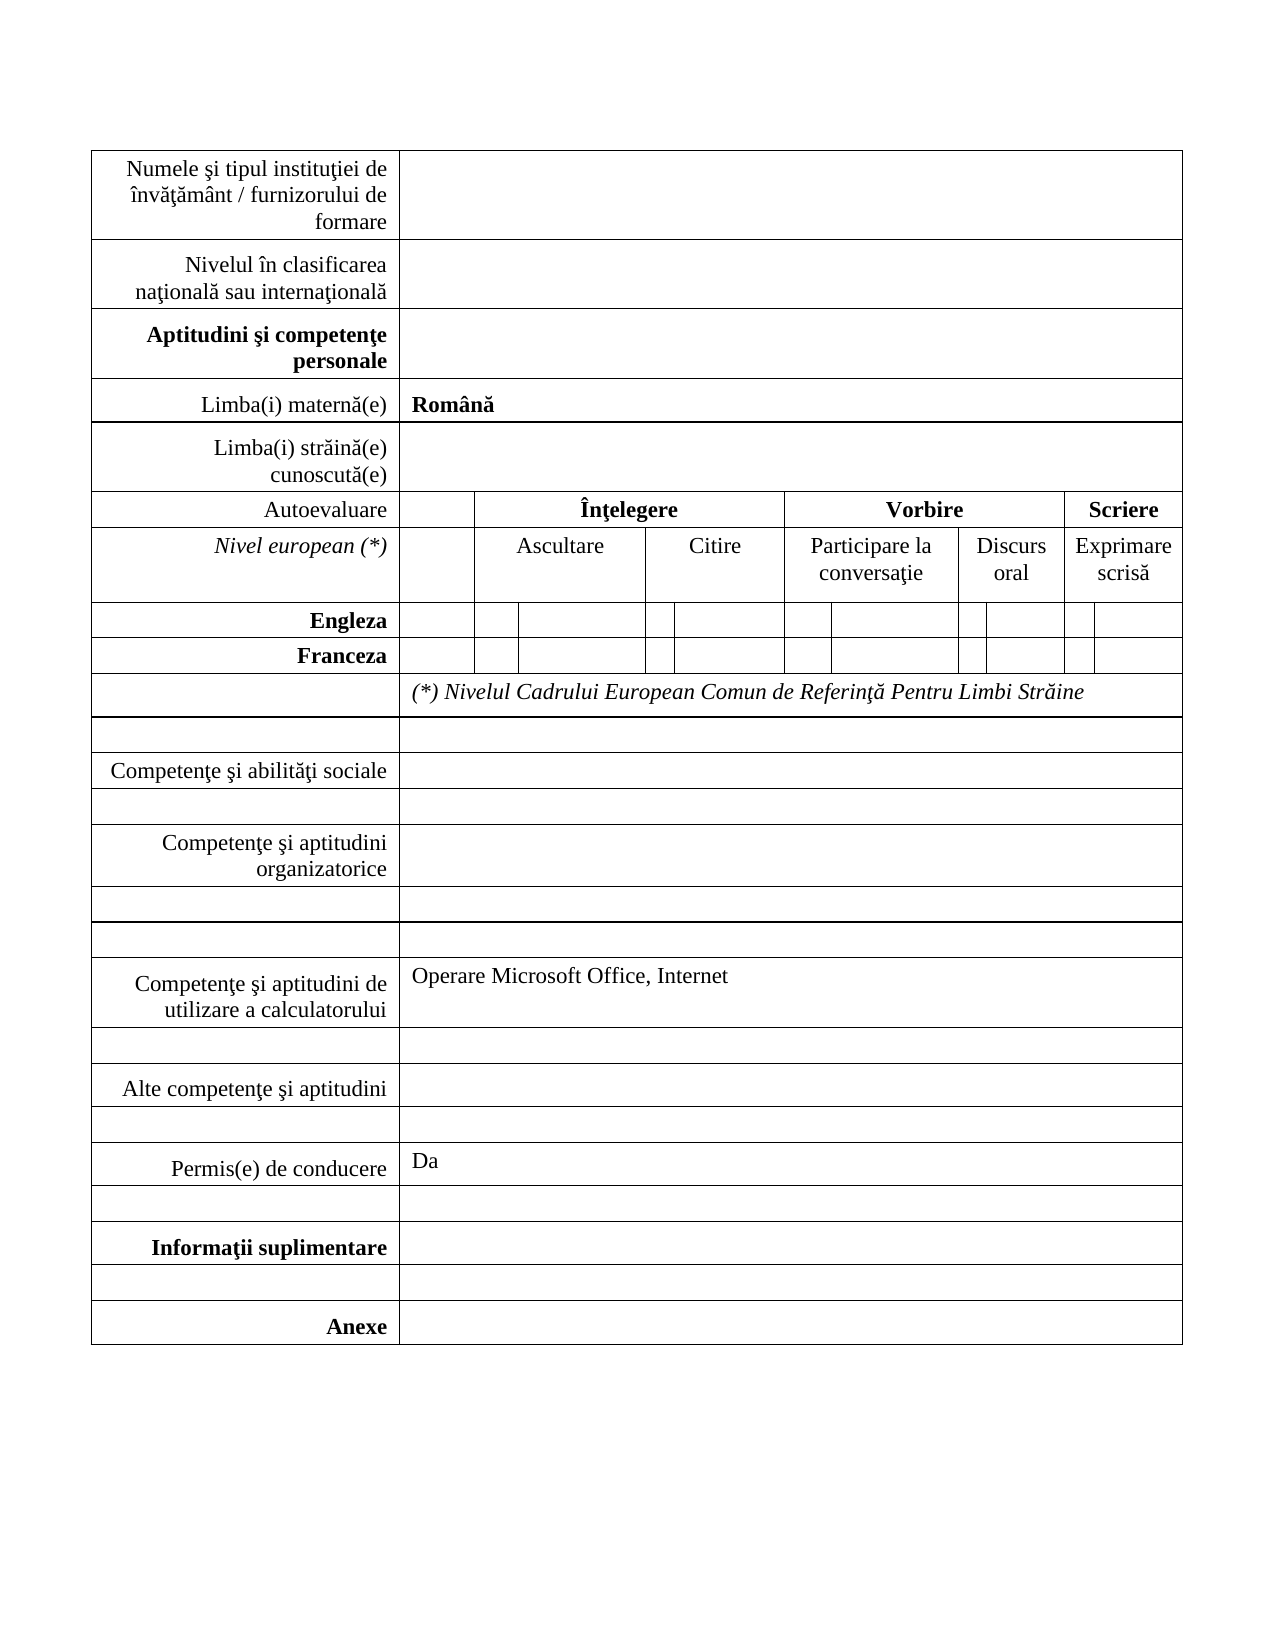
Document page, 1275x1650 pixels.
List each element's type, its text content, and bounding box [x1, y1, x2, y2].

table_cell [675, 603, 784, 637]
table_cell [92, 1028, 399, 1063]
table_cell [400, 603, 474, 637]
table_cell Aptitudini şi competenţe personale [92, 309, 399, 378]
table_cell Franceza [92, 638, 399, 673]
table_cell [519, 603, 645, 637]
table_cell Ascultare [475, 528, 645, 602]
table_cell [400, 309, 1182, 378]
table_cell [959, 638, 986, 673]
table_cell [92, 887, 399, 921]
table_cell Permis(e) de conducere [92, 1143, 399, 1185]
table_cell [400, 1064, 1182, 1106]
table_cell [92, 1265, 399, 1300]
table_cell Vorbire [785, 492, 1064, 527]
table_cell [400, 1265, 1182, 1300]
table_cell [675, 638, 784, 673]
table_cell Română [400, 379, 1182, 421]
table_cell [400, 492, 474, 527]
table_cell [475, 603, 518, 637]
table_cell Participare la conversaţie [785, 528, 958, 602]
table_cell Înţelegere [475, 492, 784, 527]
table_cell Competenţe şi aptitudini de utilizare a calculatorului [92, 958, 399, 1027]
table_cell Competenţe şi abilităţi sociale [92, 753, 399, 788]
table_cell Autoevaluare [92, 492, 399, 527]
table_cell [92, 718, 399, 752]
table_cell [92, 1107, 399, 1142]
table_cell [92, 789, 399, 823]
table_cell [400, 638, 474, 673]
table_cell [785, 638, 831, 673]
table_cell Da [400, 1143, 1182, 1185]
table_cell Informaţii suplimentare [92, 1222, 399, 1264]
table_cell [1065, 603, 1094, 637]
table_cell [400, 528, 474, 602]
table_cell [1095, 638, 1182, 673]
table_cell Engleza [92, 603, 399, 637]
table_cell Competenţe şi aptitudini organizatorice [92, 825, 399, 886]
table_cell [400, 240, 1182, 308]
table_cell [646, 638, 674, 673]
table_cell Limba(i) maternă(e) [92, 379, 399, 421]
table_cell [400, 151, 1182, 238]
table_cell [1095, 603, 1182, 637]
table_cell [92, 674, 399, 716]
table_cell [400, 1301, 1182, 1343]
table_cell Operare Microsoft Office, Internet [400, 958, 1182, 1027]
table_cell [92, 1186, 399, 1221]
table_cell [400, 423, 1182, 491]
table_cell [646, 603, 674, 637]
table_cell [400, 718, 1182, 752]
table_cell Alte competenţe şi aptitudini [92, 1064, 399, 1106]
table_cell [475, 638, 518, 673]
table_cell Anexe [92, 1301, 399, 1343]
table_cell [400, 753, 1182, 788]
table_cell Nivel european (*) [92, 528, 399, 602]
table_cell [832, 638, 958, 673]
table_cell [400, 887, 1182, 921]
table_cell [400, 1222, 1182, 1264]
table_cell [519, 638, 645, 673]
table_cell Discurs oral [959, 528, 1064, 602]
table_cell (*) Nivelul Cadrului European Comun de Referinţă Pentru Limbi Străine [400, 674, 1182, 716]
table_cell [785, 603, 831, 637]
table_cell [959, 603, 986, 637]
table_cell [400, 1107, 1182, 1142]
table_cell Numele şi tipul instituţiei de învăţământ / furnizorului de formare [92, 151, 399, 238]
table_cell Nivelul în clasificarea naţională sau internaţională [92, 240, 399, 308]
table_cell [987, 638, 1064, 673]
table_cell [400, 789, 1182, 823]
table_cell [400, 825, 1182, 886]
table_cell Limba(i) străină(e) cunoscută(e) [92, 423, 399, 491]
table_cell [987, 603, 1064, 637]
table_cell [1065, 638, 1094, 673]
table_cell [92, 923, 399, 957]
table_cell Exprimare scrisă [1065, 528, 1182, 602]
table_cell [832, 603, 958, 637]
table_cell Citire [646, 528, 784, 602]
table_cell [400, 1186, 1182, 1221]
table_cell [400, 923, 1182, 957]
table_cell [400, 1028, 1182, 1063]
table_cell Scriere [1065, 492, 1182, 527]
